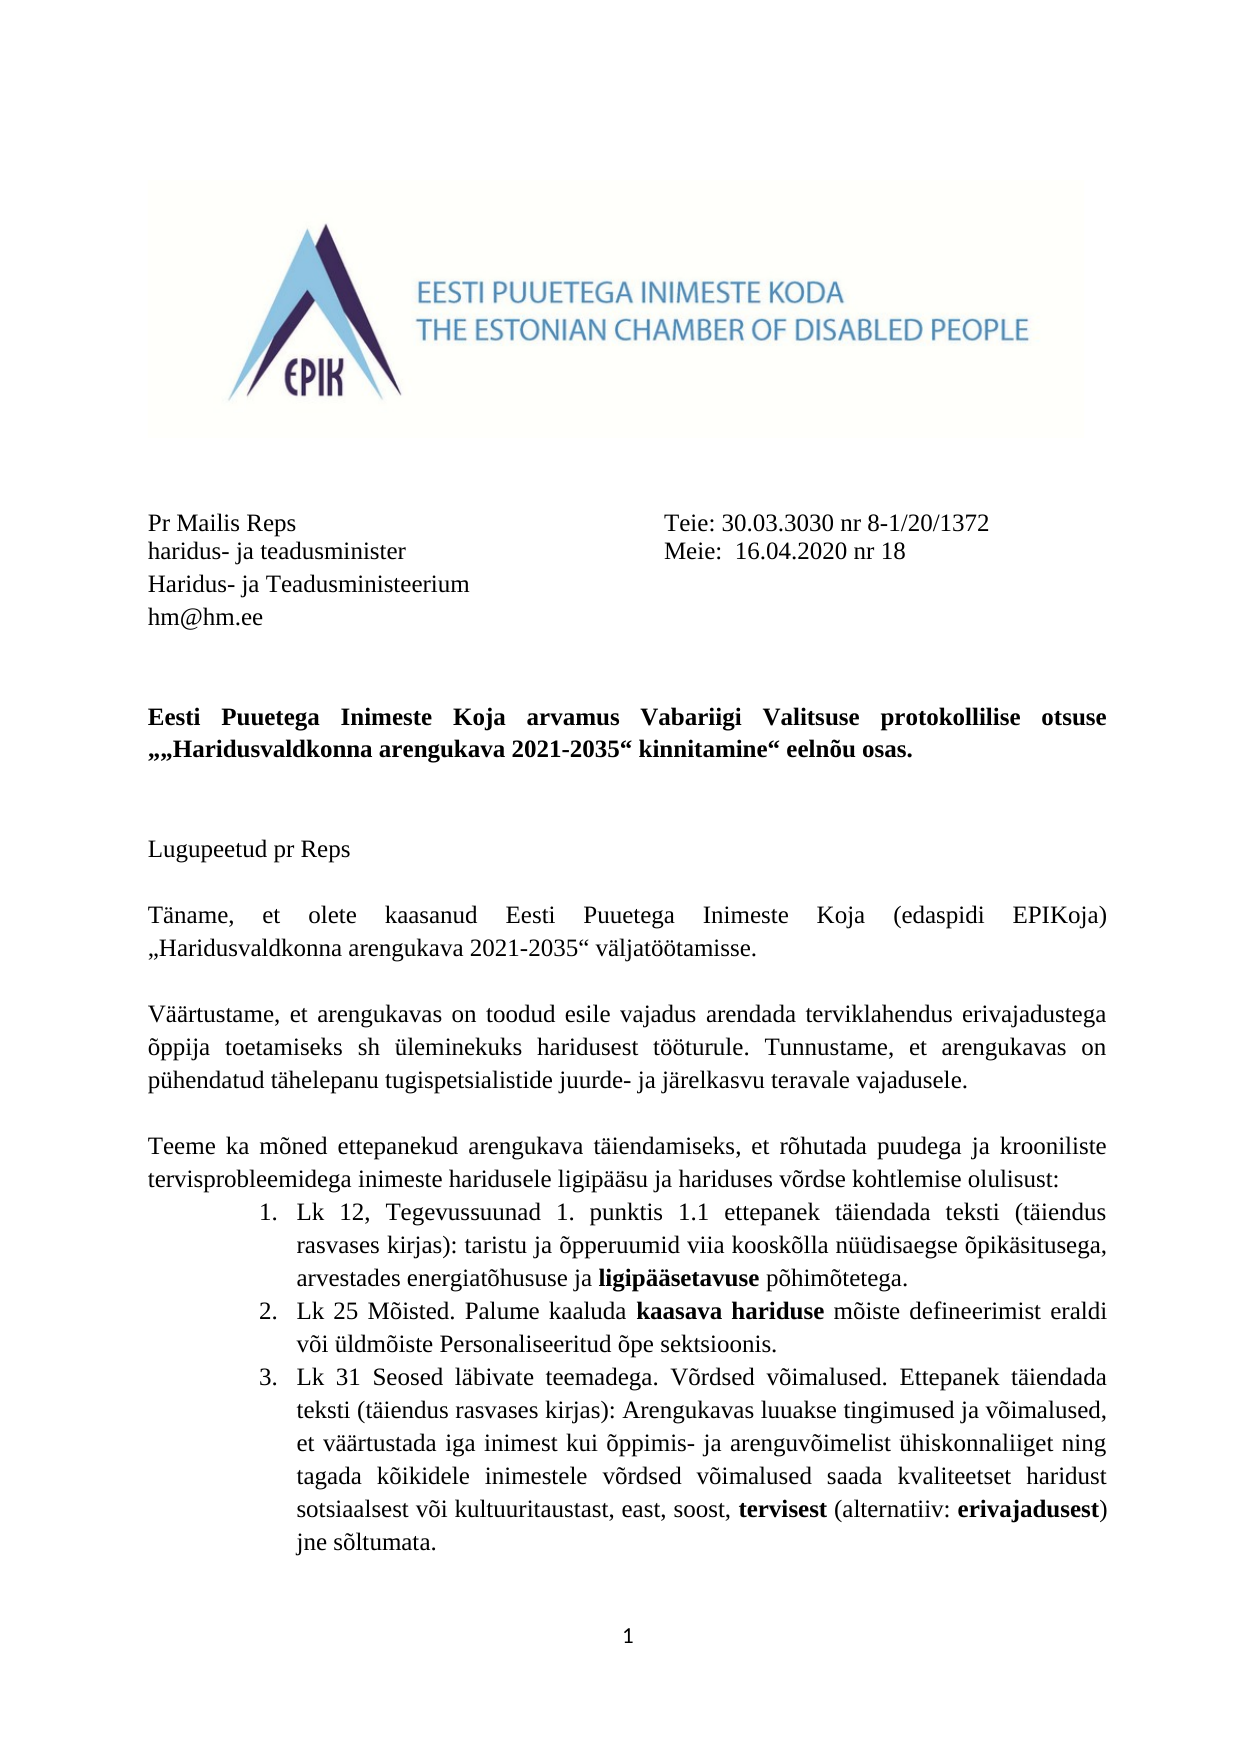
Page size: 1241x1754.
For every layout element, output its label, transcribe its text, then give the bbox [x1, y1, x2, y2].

list Lk 12, Tegevussuunad 1. punktis 1.1 ettepanek täiendada teksti (täiendus rasvases kirjas): taristu ja õpperuumid viia kooskõlla nüüdisaegse õpikäsitusega, arvestades energiatõhususe ja ligipääsetavuse põhimõtetega. [259, 1197, 1107, 1292]
list Lk 25 Mõisted. Palume kaaluda kaasava hariduse mõiste defineerimist eraldi või üldmõiste Personaliseeritud õpe sektsioonis. [259, 1296, 1107, 1358]
picture [147, 180, 1085, 438]
text haridus- ja teadusminister Meie: 16.04.2020 nr 18 [148, 536, 1107, 565]
list Lk 31 Seosed läbivate teemadega. Võrdsed võimalused. Ettepanek täiendada teksti (täiendus rasvases kirjas): Arengukavas luuakse tingimused ja võimalused, et väärtustada iga inimest kui õppimis- ja arenguvõimelist ühiskonnaliiget ning tagada kõikidele inimestele võrdsed võimalused saada kvaliteetset haridust sotsiaalsest või kultuuritaustast, east, soost, tervisest (alternatiiv: erivajadusest) jne sõltumata. [259, 1362, 1107, 1556]
text Väärtustame, et arengukavas on toodud esile vajadus arendada terviklahendus erivajadustega õppija toetamiseks sh üleminekuks haridusest tööturule. Tunnustame, et arengukavas on pühendatud tähelepanu tugispetsialistide juurde- ja järelkasvu teravale vajadusele. [148, 999, 1107, 1093]
text Pr Mailis Reps Teie: 30.03.3030 nr 8-1/20/1372 [148, 508, 1107, 536]
text Lugupeetud pr Reps [148, 834, 1107, 862]
text Teeme ka mõned ettepanekud arengukava täiendamiseks, et rõhutada puudega ja krooniliste tervisprobleemidega inimeste haridusele ligipääsu ja hariduses võrdse kohtlemise olulisust: [148, 1131, 1107, 1193]
text Täname, et olete kaasanud Eesti Puuetega Inimeste Koja (edaspidi EPIKoja) „Haridusvaldkonna arengukava 2021-2035“ väljatöötamisse. [148, 900, 1107, 961]
text Haridus- ja Teadusministeerium [148, 569, 1107, 598]
text Eesti Puuetega Inimeste Koja arvamus Vabariigi Valitsuse protokollilise otsuse „„Haridusvaldkonna arengukava 2021-2035“ kinnitamine“ eelnõu osas. [148, 702, 1107, 763]
text hm@hm.ee [148, 602, 1107, 631]
